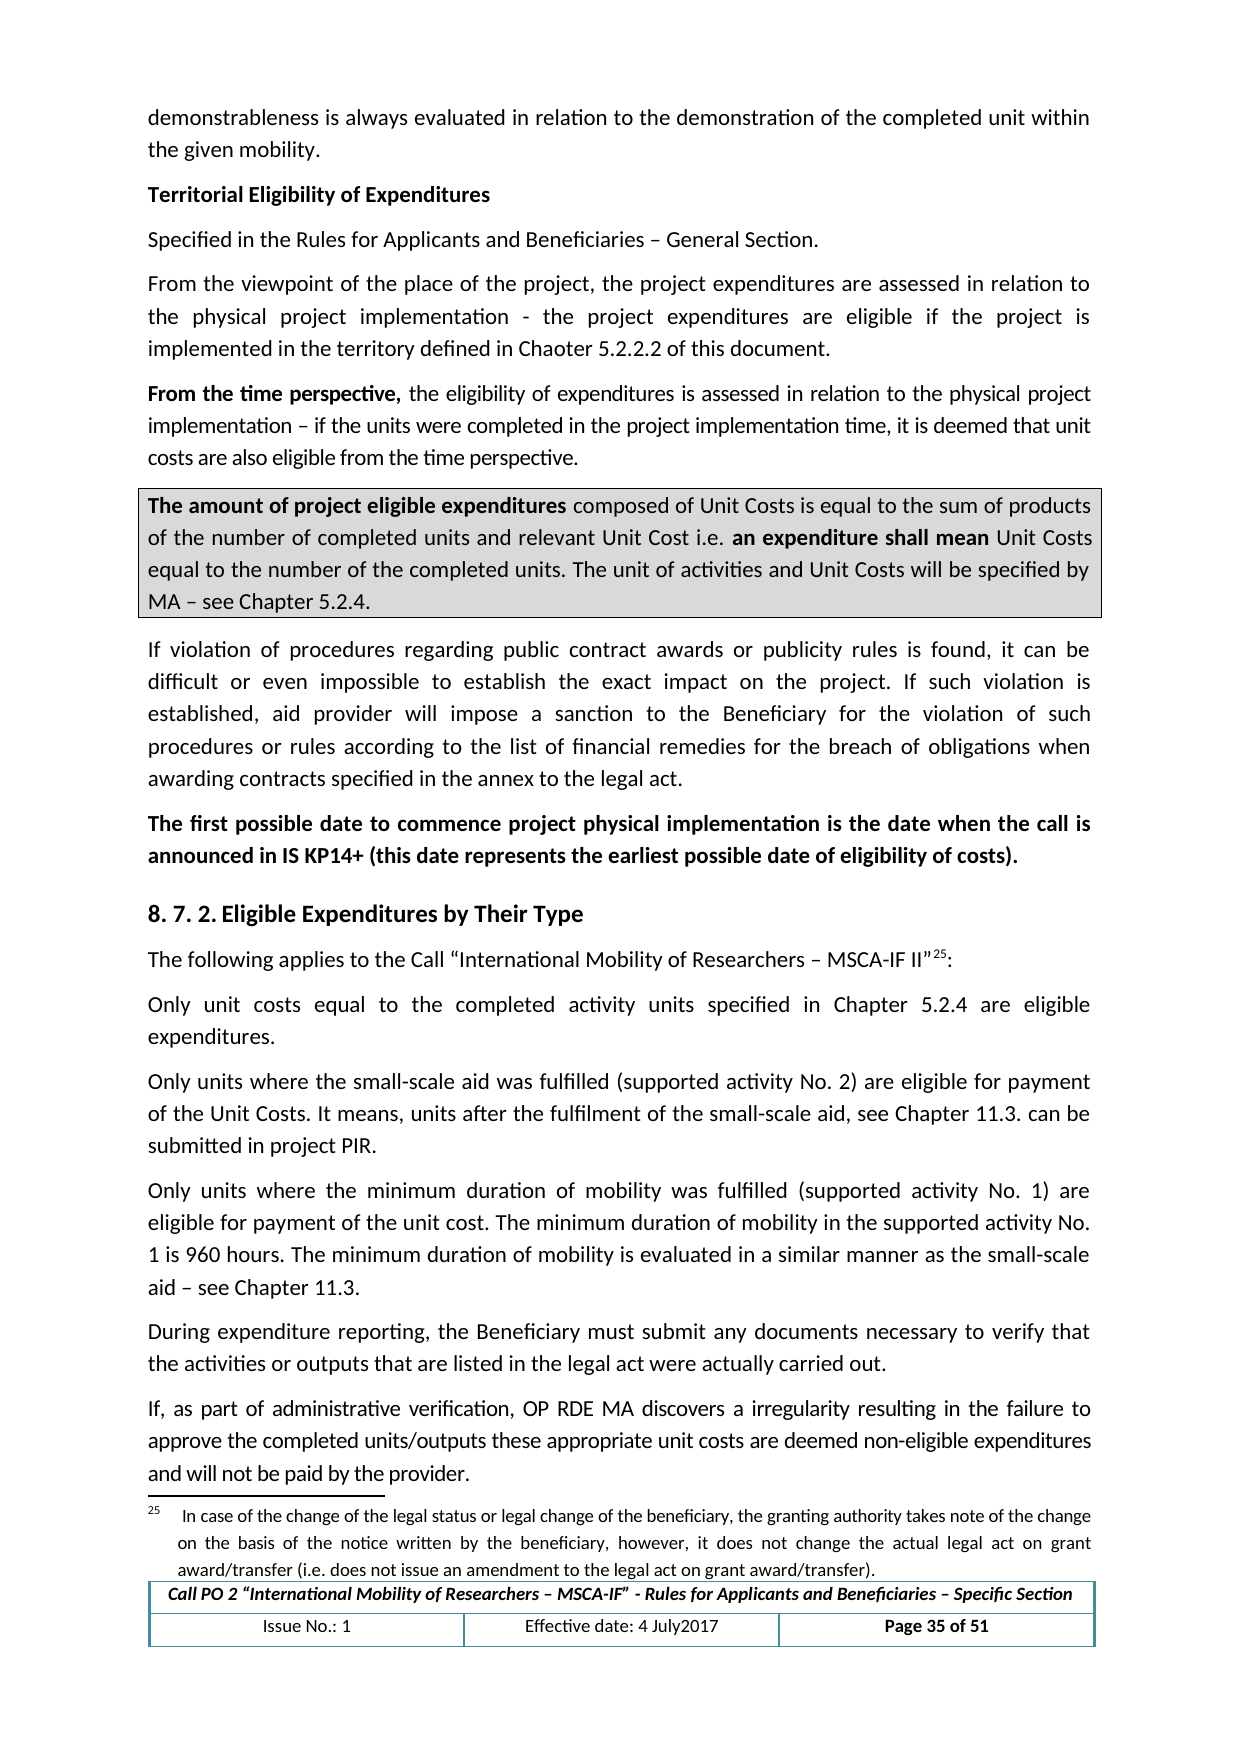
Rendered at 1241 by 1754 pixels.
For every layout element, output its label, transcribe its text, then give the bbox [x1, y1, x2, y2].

text During expenditure reporting, the Beneficiary must submit any documents necessary to verify that the activities or outputs that are listed in the legal act were actually carried out. [148, 1317, 1092, 1378]
text Only units where the small-scale aid was fulfilled (supported activity No. 2) are eligible for payment of the Unit Costs. It means, units after the fulfilment of the small-scale aid, see Chapter 11.3. can be submitted in project PIR. [148, 1067, 1092, 1159]
text If, as part of administrative verification, OP RDE MA discovers a irregularity resulting in the failure to approve the completed units/outputs these appropriate unit costs are deemed non-eligible expenditures and will not be paid by the provider. [148, 1394, 1092, 1487]
text The amount of project eligible expenditures composed of Unit Costs is equal to the sum of products of the number of completed units and relevant Unit Cost i.e. an expenditure shall mean Unit Costs equal to the number of the completed units. The unit of activities and Unit Costs will be specified by MA – see Chapter 5.2.4. [139, 489, 1101, 617]
text Territorial Eligibility of Expenditures [148, 180, 1092, 208]
text If violation of procedures regarding public contract awards or publicity rules is found, it can be difficult or even impossible to establish the exact impact on the project. If such violation is established, aid provider will impose a sanction to the Beneficiary for the violation of such procedures or rules according to the list of financial remedies for the breach of obligations when awarding contracts specified in the annex to the legal act. [148, 635, 1092, 792]
text The following applies to the Call “International Mobility of Researchers – MSCA-IF II”: [148, 946, 1092, 973]
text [148, 103, 1092, 163]
text Only units where the minimum duration of mobility was fulfilled (supported activity No. 1) are eligible for payment of the unit cost. The minimum duration of mobility in the supported activity No. 1 is 960 hours. The minimum duration of mobility is evaluated in a similar manner as the small-scale aid – see Chapter 11.3. [148, 1176, 1092, 1301]
text From the time perspective, the eligibility of expenditures is assessed in relation to the physical project implementation – if the units were completed in the project implementation time, it is deemed that unit costs are also eligible from the time perspective. [148, 379, 1092, 471]
text 8. 7. 2. Eligible Expenditures by Their Type [148, 898, 1092, 928]
text The first possible date to commence project physical implementation is the date when the call is announced in IS KP14+ (this date represents the earliest possible date of eligibility of costs). [148, 809, 1092, 869]
text Specified in the Rules for Applicants and Beneficiaries – General Section. [148, 225, 1092, 253]
text From the viewpoint of the place of the project, the project expenditures are assessed in relation to the physical project implementation - the project expenditures are eligible if the project is implemented in the territory defined in Chaoter 5.2.2.2 of this document. [148, 269, 1092, 362]
text Only unit costs equal to the completed activity units specified in Chapter 5.2.4 are eligible expenditures. [148, 990, 1092, 1050]
